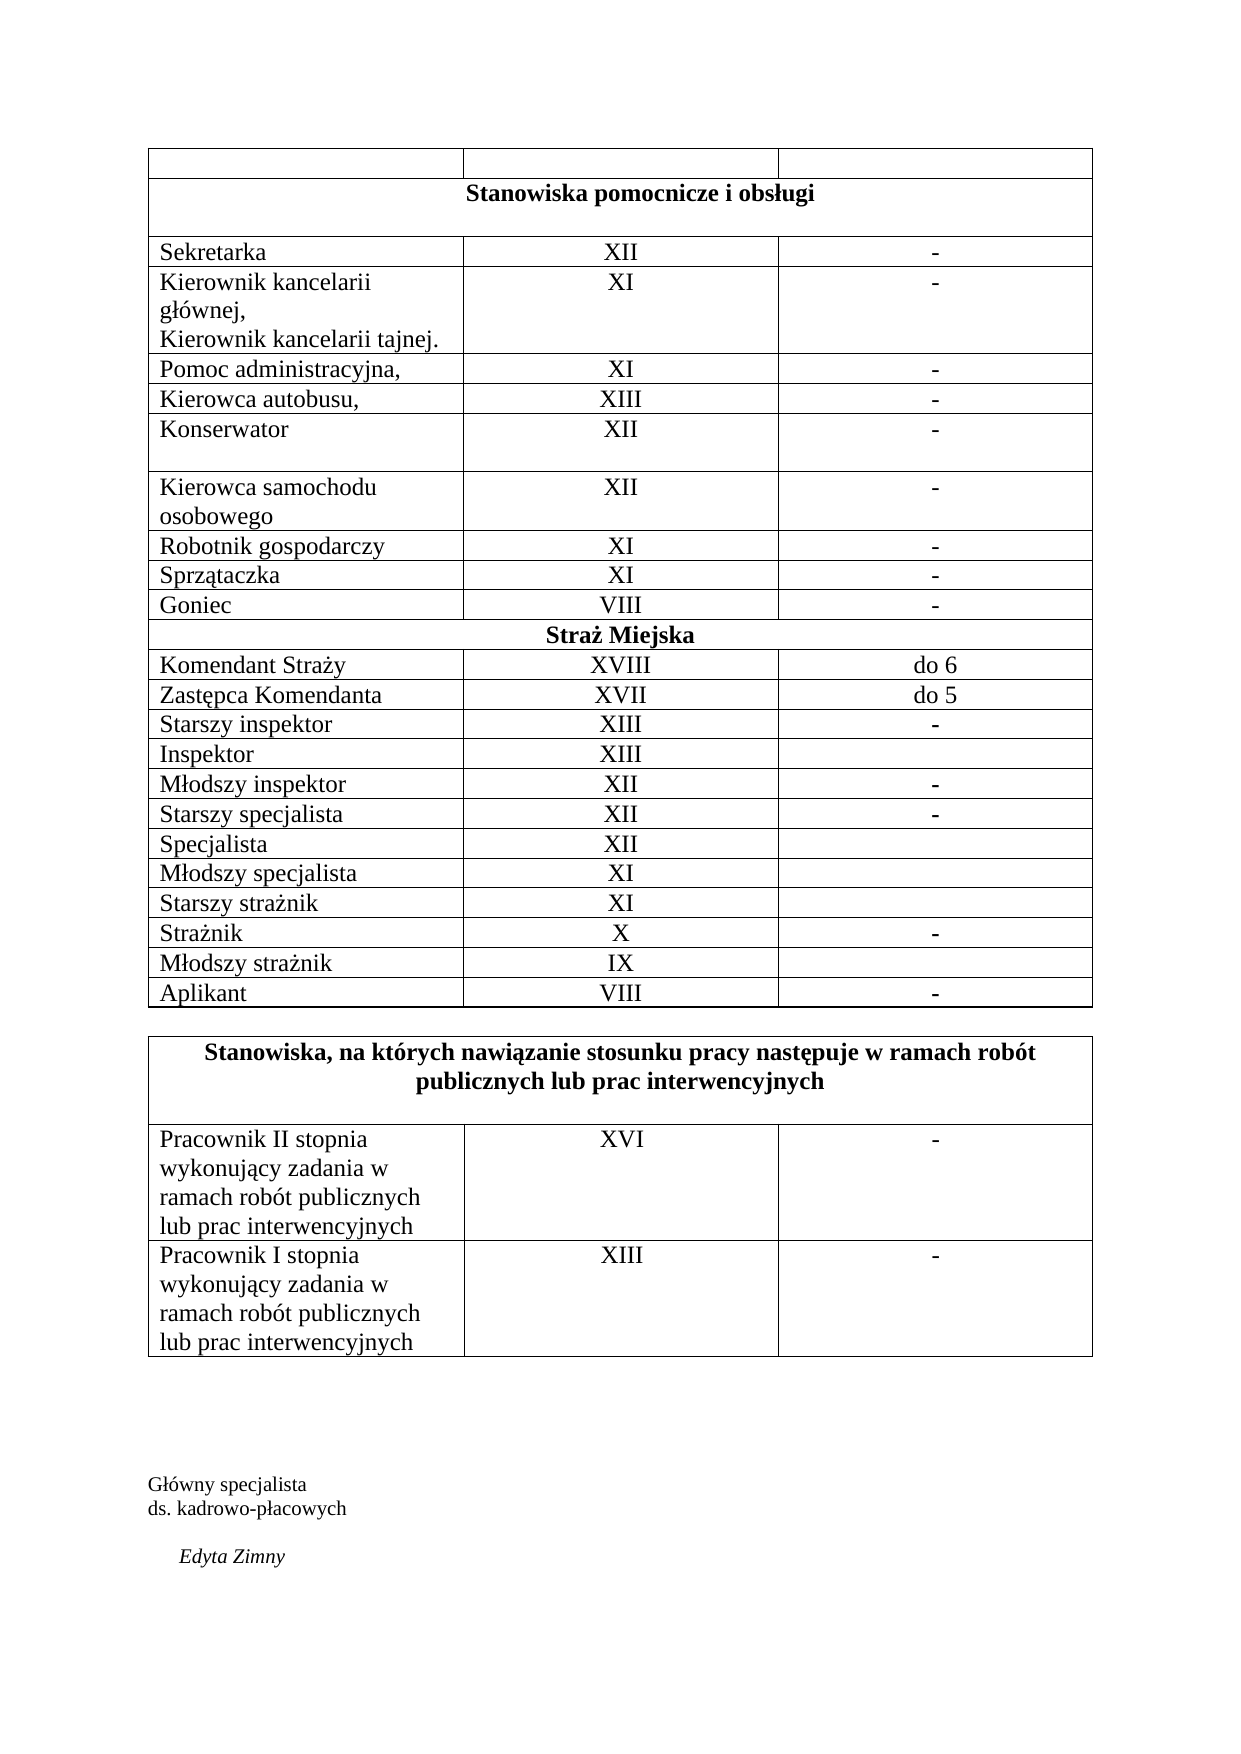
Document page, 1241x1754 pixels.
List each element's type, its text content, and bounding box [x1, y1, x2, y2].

table_cell - [779, 472, 1092, 530]
table_cell - [779, 1125, 1092, 1239]
table_cell Specjalista [149, 829, 463, 857]
table_cell Konserwator [149, 414, 463, 471]
table_cell - [779, 384, 1092, 413]
text Główny specjalista [148, 1472, 1093, 1496]
table_cell Pomoc administracyjna, [149, 354, 463, 383]
table_cell Kierowca samochodu osobowego [149, 472, 463, 530]
table_cell XI [464, 149, 778, 177]
table_cell XIII [464, 739, 778, 768]
table_cell XI [464, 859, 778, 887]
table_cell XVI [465, 1125, 778, 1239]
table_cell XI [464, 267, 778, 353]
table_cell - [779, 237, 1092, 266]
table_cell Pracownik II stopnia wykonujący zadania w ramach robót publicznych lub prac interwencyjnych [149, 1125, 464, 1239]
table_cell - [779, 149, 1092, 177]
table_cell Sprzątaczka [149, 561, 463, 589]
table_cell [779, 948, 1092, 977]
table_cell Robotnik gospodarczy [149, 531, 463, 559]
table_cell Zastępca Komendanta [149, 680, 463, 708]
table_cell VIII [464, 590, 778, 619]
table_header Stanowiska, na których nawiązanie stosunku pracy następuje w ramach robót publicznych lub prac interwencyjnych [149, 1037, 1092, 1123]
table_cell - [779, 1241, 1092, 1356]
text ds. kadrowo-płacowych [148, 1496, 1093, 1520]
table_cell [149, 149, 463, 177]
table_cell - [779, 918, 1092, 947]
table_cell XI [464, 561, 778, 589]
table_cell Sekretarka [149, 237, 463, 266]
table_cell XI [464, 888, 778, 917]
table_cell X [464, 918, 778, 947]
table_cell [779, 829, 1092, 857]
table_cell Aplikant [149, 978, 463, 1006]
table_cell XII [464, 829, 778, 857]
table_cell Komendant Straży [149, 650, 463, 679]
table_cell Kierowca autobusu, [149, 384, 463, 413]
table_cell Starszy strażnik [149, 888, 463, 917]
table_cell XII [464, 799, 778, 828]
table_cell XIII [464, 710, 778, 738]
table_cell XVIII [464, 650, 778, 679]
table_cell Starszy inspektor [149, 710, 463, 738]
table_cell do 6 [779, 650, 1092, 679]
table_cell Młodszy strażnik [149, 948, 463, 977]
table_cell - [779, 590, 1092, 619]
table_cell Straż Miejska [149, 620, 1092, 649]
table_cell [779, 859, 1092, 887]
table_cell XII [464, 414, 778, 471]
text Edyta Zimny [148, 1544, 1093, 1568]
table_cell - [779, 978, 1092, 1006]
table_cell Stanowiska pomocnicze i obsługi [149, 179, 1092, 236]
table_cell XII [464, 237, 778, 266]
table_cell Goniec [149, 590, 463, 619]
table_cell VIII [464, 978, 778, 1006]
table_cell - [779, 799, 1092, 828]
table_cell - [779, 267, 1092, 353]
table_cell [779, 888, 1092, 917]
table_cell XI [464, 354, 778, 383]
table_cell - [779, 414, 1092, 471]
table_cell - [779, 769, 1092, 798]
table_cell Kierownik kancelarii głównej, Kierownik kancelarii tajnej. [149, 267, 463, 353]
table_cell - [779, 561, 1092, 589]
table_cell Starszy specjalista [149, 799, 463, 828]
table_cell XIII [465, 1241, 778, 1356]
table_cell XII [464, 472, 778, 530]
table_cell - [779, 354, 1092, 383]
table_cell XII [464, 769, 778, 798]
table_cell Młodszy inspektor [149, 769, 463, 798]
table_cell XVII [464, 680, 778, 708]
table_cell Pracownik I stopnia wykonujący zadania w ramach robót publicznych lub prac interwencyjnych [149, 1241, 464, 1356]
table_cell do 5 [779, 680, 1092, 708]
table_cell Strażnik [149, 918, 463, 947]
table_cell - [779, 531, 1092, 559]
table_cell Młodszy specjalista [149, 859, 463, 887]
table_cell [779, 739, 1092, 768]
table_cell XIII [464, 384, 778, 413]
table_cell XI [464, 531, 778, 559]
table_cell Inspektor [149, 739, 463, 768]
table_cell IX [464, 948, 778, 977]
table_cell - [779, 710, 1092, 738]
